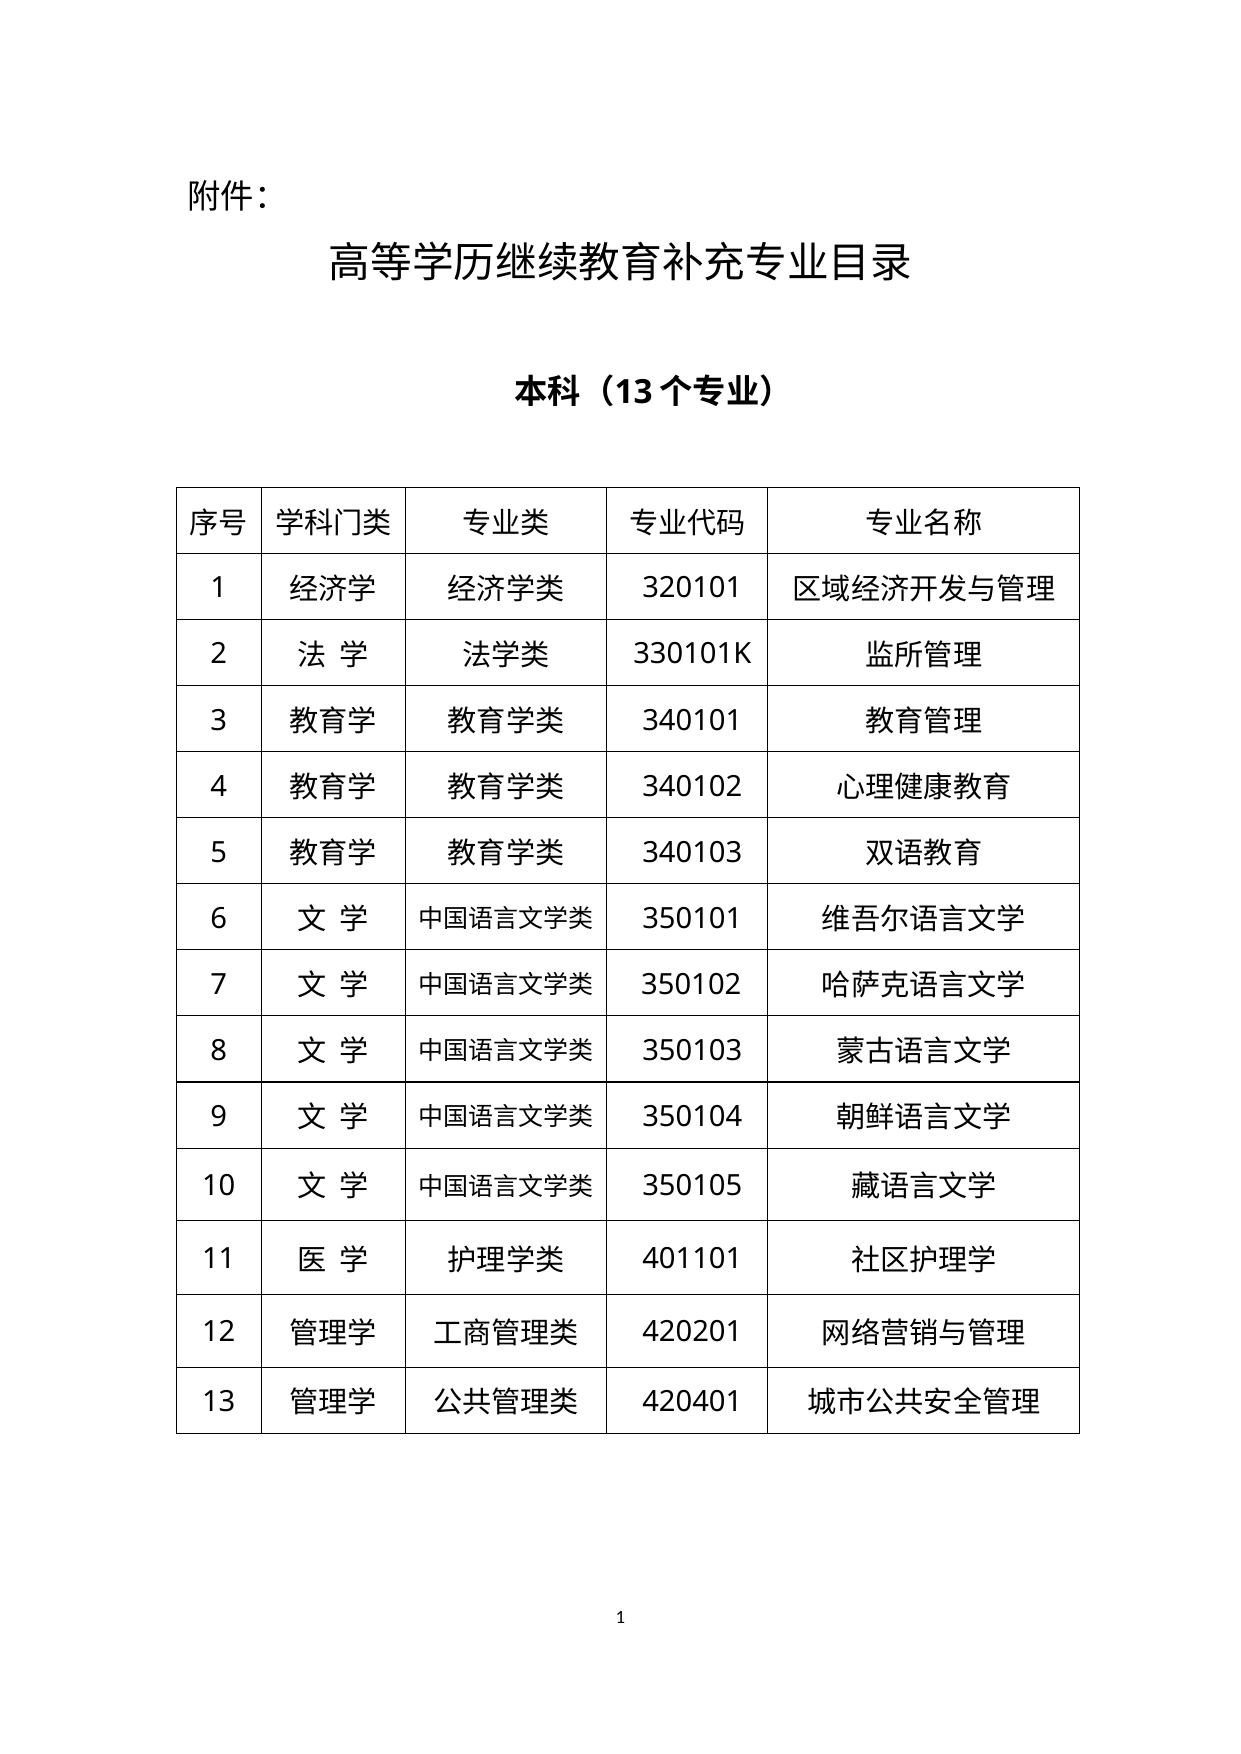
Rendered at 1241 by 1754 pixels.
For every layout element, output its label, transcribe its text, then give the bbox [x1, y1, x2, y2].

table_cell 社区护理学 [768, 1221, 1079, 1293]
table_header 专业名称 [768, 488, 1079, 553]
table_cell 13 [177, 1368, 261, 1433]
table_cell 9 [177, 1083, 261, 1147]
table_header 学科门类 [262, 488, 405, 553]
table_cell 10 [177, 1149, 261, 1220]
table_cell 经济学类 [406, 554, 606, 619]
table_cell 3 [177, 686, 261, 751]
table_cell 8 [177, 1016, 261, 1081]
table_cell 教育学类 [406, 752, 606, 817]
table_cell 350103 [607, 1016, 767, 1081]
table_cell 6 [177, 884, 261, 949]
table_cell 医 学 [262, 1221, 405, 1293]
table_cell 管理学 [262, 1295, 405, 1367]
table_cell 中国语言文学类 [406, 884, 606, 949]
table_cell 文 学 [262, 1016, 405, 1081]
table_cell 11 [177, 1221, 261, 1293]
text 本科（13个专业） [254, 357, 1053, 422]
table_cell 中国语言文学类 [406, 1016, 606, 1081]
table_cell 城市公共安全管理 [768, 1368, 1079, 1433]
table_cell 340103 [607, 818, 767, 883]
table_header 专业类 [406, 488, 606, 553]
table_cell 维吾尔语言文学 [768, 884, 1079, 949]
table_cell 4 [177, 752, 261, 817]
table_cell 区域经济开发与管理 [768, 554, 1079, 619]
table_cell 蒙古语言文学 [768, 1016, 1079, 1081]
text 高等学历继续教育补充专业目录 [187, 227, 1053, 292]
table_cell 中国语言文学类 [406, 950, 606, 1015]
table_cell 1 [177, 554, 261, 619]
table_cell 文 学 [262, 950, 405, 1015]
table_cell 320101 [607, 554, 767, 619]
table_cell 文 学 [262, 1083, 405, 1147]
table_cell 教育学类 [406, 818, 606, 883]
table_cell 420401 [607, 1368, 767, 1433]
table_cell 哈萨克语言文学 [768, 950, 1079, 1015]
table_cell 12 [177, 1295, 261, 1367]
table_cell 5 [177, 818, 261, 883]
table_cell 330101K [607, 620, 767, 685]
table_cell 监所管理 [768, 620, 1079, 685]
table_cell 教育管理 [768, 686, 1079, 751]
table_cell 2 [177, 620, 261, 685]
table_cell 经济学 [262, 554, 405, 619]
table_cell 法 学 [262, 620, 405, 685]
table_cell 双语教育 [768, 818, 1079, 883]
table_cell 教育学 [262, 818, 405, 883]
table_cell 350102 [607, 950, 767, 1015]
table_cell 教育学类 [406, 686, 606, 751]
table_header 序号 [177, 488, 261, 553]
table_cell 文 学 [262, 884, 405, 949]
text 附件： [187, 162, 1053, 227]
table_cell 教育学 [262, 686, 405, 751]
table_cell 340101 [607, 686, 767, 751]
table_cell 350101 [607, 884, 767, 949]
table_cell 藏语言文学 [768, 1149, 1079, 1220]
table_cell 法学类 [406, 620, 606, 685]
table_cell 公共管理类 [406, 1368, 606, 1433]
table_cell 420201 [607, 1295, 767, 1367]
table_cell 管理学 [262, 1368, 405, 1433]
table_cell 朝鲜语言文学 [768, 1083, 1079, 1147]
table_cell 心理健康教育 [768, 752, 1079, 817]
table_cell 中国语言文学类 [406, 1149, 606, 1220]
table_cell 7 [177, 950, 261, 1015]
table_cell 文 学 [262, 1149, 405, 1220]
table_cell 网络营销与管理 [768, 1295, 1079, 1367]
table_cell 护理学类 [406, 1221, 606, 1293]
table_cell 350104 [607, 1083, 767, 1147]
table_cell 340102 [607, 752, 767, 817]
table_cell 教育学 [262, 752, 405, 817]
table_cell 中国语言文学类 [406, 1083, 606, 1147]
table_header 专业代码 [607, 488, 767, 553]
table_cell 工商管理类 [406, 1295, 606, 1367]
table_cell 350105 [607, 1149, 767, 1220]
table_cell 401101 [607, 1221, 767, 1293]
